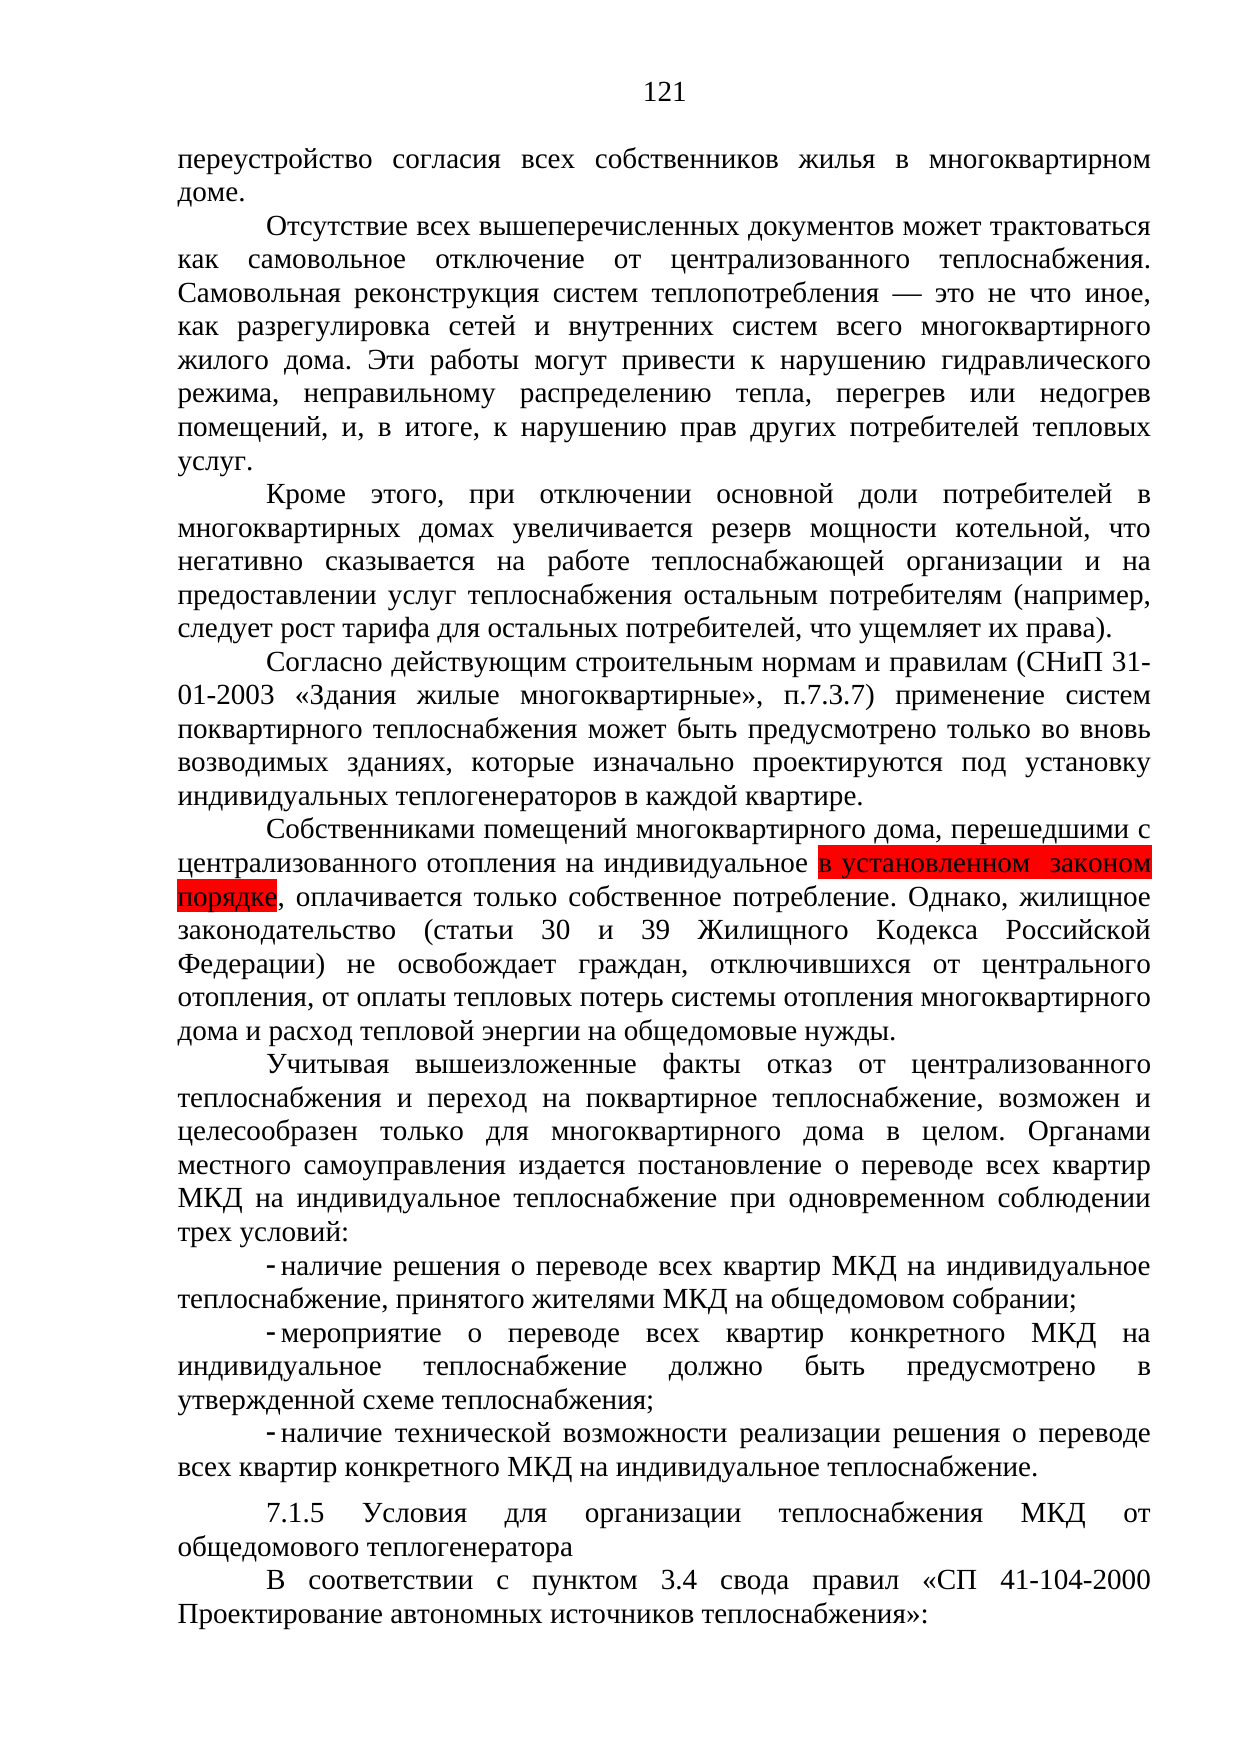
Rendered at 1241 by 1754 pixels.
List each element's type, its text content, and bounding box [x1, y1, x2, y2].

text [177, 141, 1152, 208]
text Учитывая вышеизложенные факты отказ от централизованного теплоснабжения и переход на поквартирное теплоснабжение, возможен и целесообразен только для многоквартирного дома в целом. Органами местного самоуправления издается постановление о переводе всех квартир МКД на индивидуальное теплоснабжение при одновременном соблюдении трех условий: [177, 1046, 1152, 1248]
text Согласно действующим строительным нормам и правилам (СНиП 31-01-2003 «Здания жилые многоквартирные», п.7.3.7) применение систем поквартирного теплоснабжения может быть предусмотрено только во вновь возводимых зданиях, которые изначально проектируются под установку индивидуальных теплогенераторов в каждой квартире. [177, 644, 1152, 812]
list наличие технической возможности реализации решения о переводе всех квартир конкретного МКД на индивидуальное теплоснабжение. [177, 1416, 1152, 1483]
text В соответствии с пунктом 3.4 свода правил «СП 41-104-2000 Проектирование автономных источников теплоснабжения»: [177, 1562, 1152, 1629]
text Собственниками помещений многоквартирного дома, перешедшими с централизованного отопления на индивидуальное в установленном законом порядке, оплачивается только собственное потребление. Однако, жилищное законодательство (статьи 30 и 39 Жилищного Кодекса Российской Федерации) не освобождает граждан, отключившихся от центрального отопления, от оплаты тепловых потерь системы отопления многоквартирного дома и расход тепловой энергии на общедомовые нужды. [177, 812, 1152, 1046]
text Кроме этого, при отключении основной доли потребителей в многоквартирных домах увеличивается резерв мощности котельной, что негативно сказывается на работе теплоснабжающей организации и на предоставлении услуг теплоснабжения остальным потребителям (например, следует рост тарифа для остальных потребителей, что ущемляет их права). [177, 476, 1152, 644]
text 7.1.5 Условия для организации теплоснабжения МКД от общедомового теплогенератора [177, 1495, 1152, 1562]
list мероприятие о переводе всех квартир конкретного МКД на индивидуальное теплоснабжение должно быть предусмотрено в утвержденной схеме теплоснабжения; [177, 1315, 1152, 1416]
list наличие решения о переводе всех квартир МКД на индивидуальное теплоснабжение, принятого жителями МКД на общедомовом собрании; [177, 1248, 1152, 1315]
text Отсутствие всех вышеперечисленных документов может трактоваться как самовольное отключение от централизованного теплоснабжения. Самовольная реконструкция систем теплопотребления — это не что иное, как разрегулировка сетей и внутренних систем всего многоквартирного жилого дома. Эти работы могут привести к нарушению гидравлического режима, неправильному распределению тепла, перегрев или недогрев помещений, и, в итоге, к нарушению прав других потребителей тепловых услуг. [177, 208, 1152, 476]
